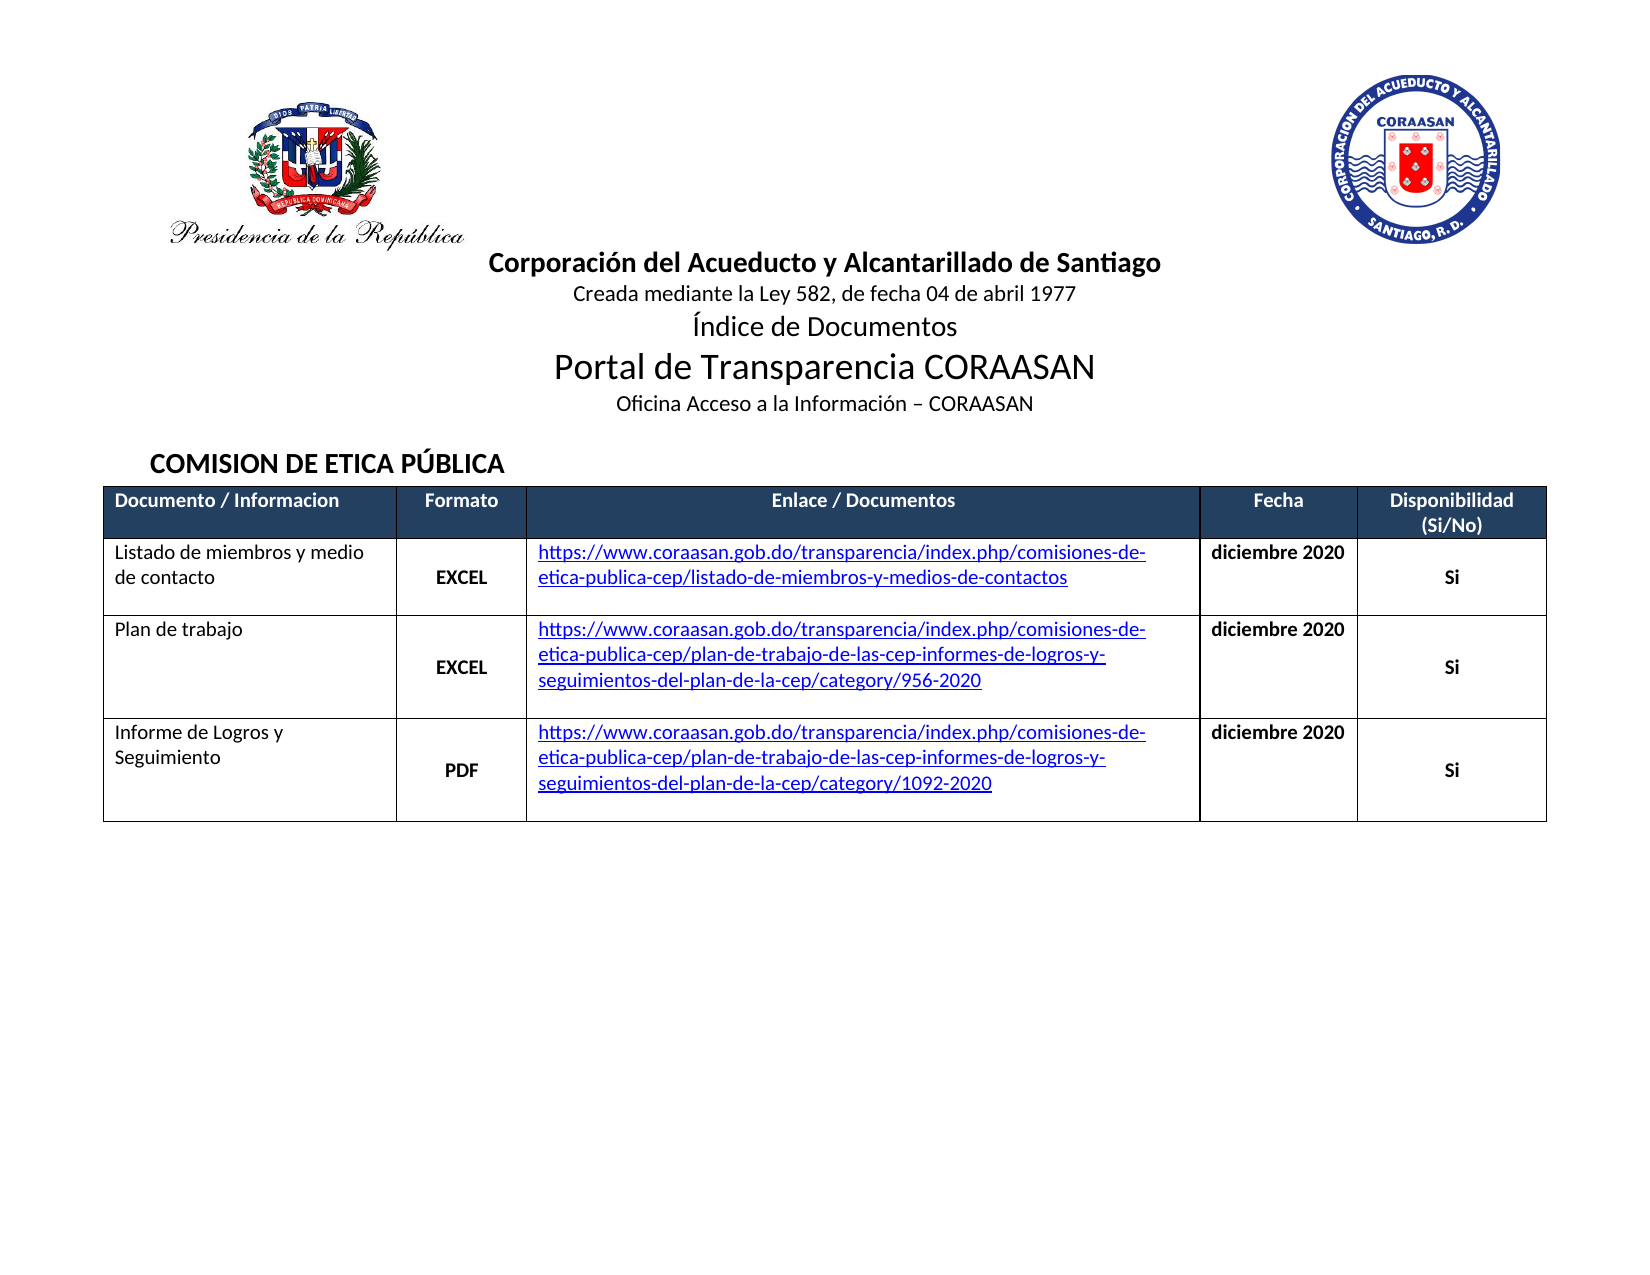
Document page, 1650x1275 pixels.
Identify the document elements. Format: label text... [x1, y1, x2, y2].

table_cell diciembre 2020 [1201, 719, 1357, 821]
table_cell EXCEL [397, 616, 526, 718]
table_cell Si [1358, 616, 1546, 718]
table_cell Listado de miembros y medio de contacto [104, 539, 396, 615]
table_cell Si [1358, 719, 1546, 821]
picture [1331, 75, 1500, 244]
table_header Enlace / Documentos [527, 487, 1199, 538]
table_header Disponibilidad (Si/No) [1358, 487, 1546, 538]
table_cell EXCEL [397, 539, 526, 615]
table_cell diciembre 2020 [1201, 539, 1357, 615]
table_header Fecha [1201, 487, 1357, 538]
table_cell diciembre 2020 [1201, 616, 1357, 718]
picture [170, 102, 470, 260]
table_cell Plan de trabajo [104, 616, 396, 718]
table_cell Si [1358, 539, 1546, 615]
table_header Documento / Informacion [104, 487, 396, 538]
table_cell https://www.coraasan.gob.do/transparencia/index.php/comisiones-de-etica-publica-cep/plan-de-trabajo-de-las-cep-informes-de-logros-y-seguimientos-del-plan-de-la-cep/category/956-2020 [527, 616, 1199, 718]
text COMISION DE ETICA PÚBLICA [150, 445, 1500, 481]
table_cell https://www.coraasan.gob.do/transparencia/index.php/comisiones-de-etica-publica-cep/listado-de-miembros-y-medios-de-contactos [527, 539, 1199, 615]
table_cell Informe de Logros y Seguimiento [104, 719, 396, 821]
table_cell PDF [397, 719, 526, 821]
table_cell https://www.coraasan.gob.do/transparencia/index.php/comisiones-de-etica-publica-cep/plan-de-trabajo-de-las-cep-informes-de-logros-y-seguimientos-del-plan-de-la-cep/category/1092-2020 [527, 719, 1199, 821]
table_header Formato [397, 487, 526, 538]
